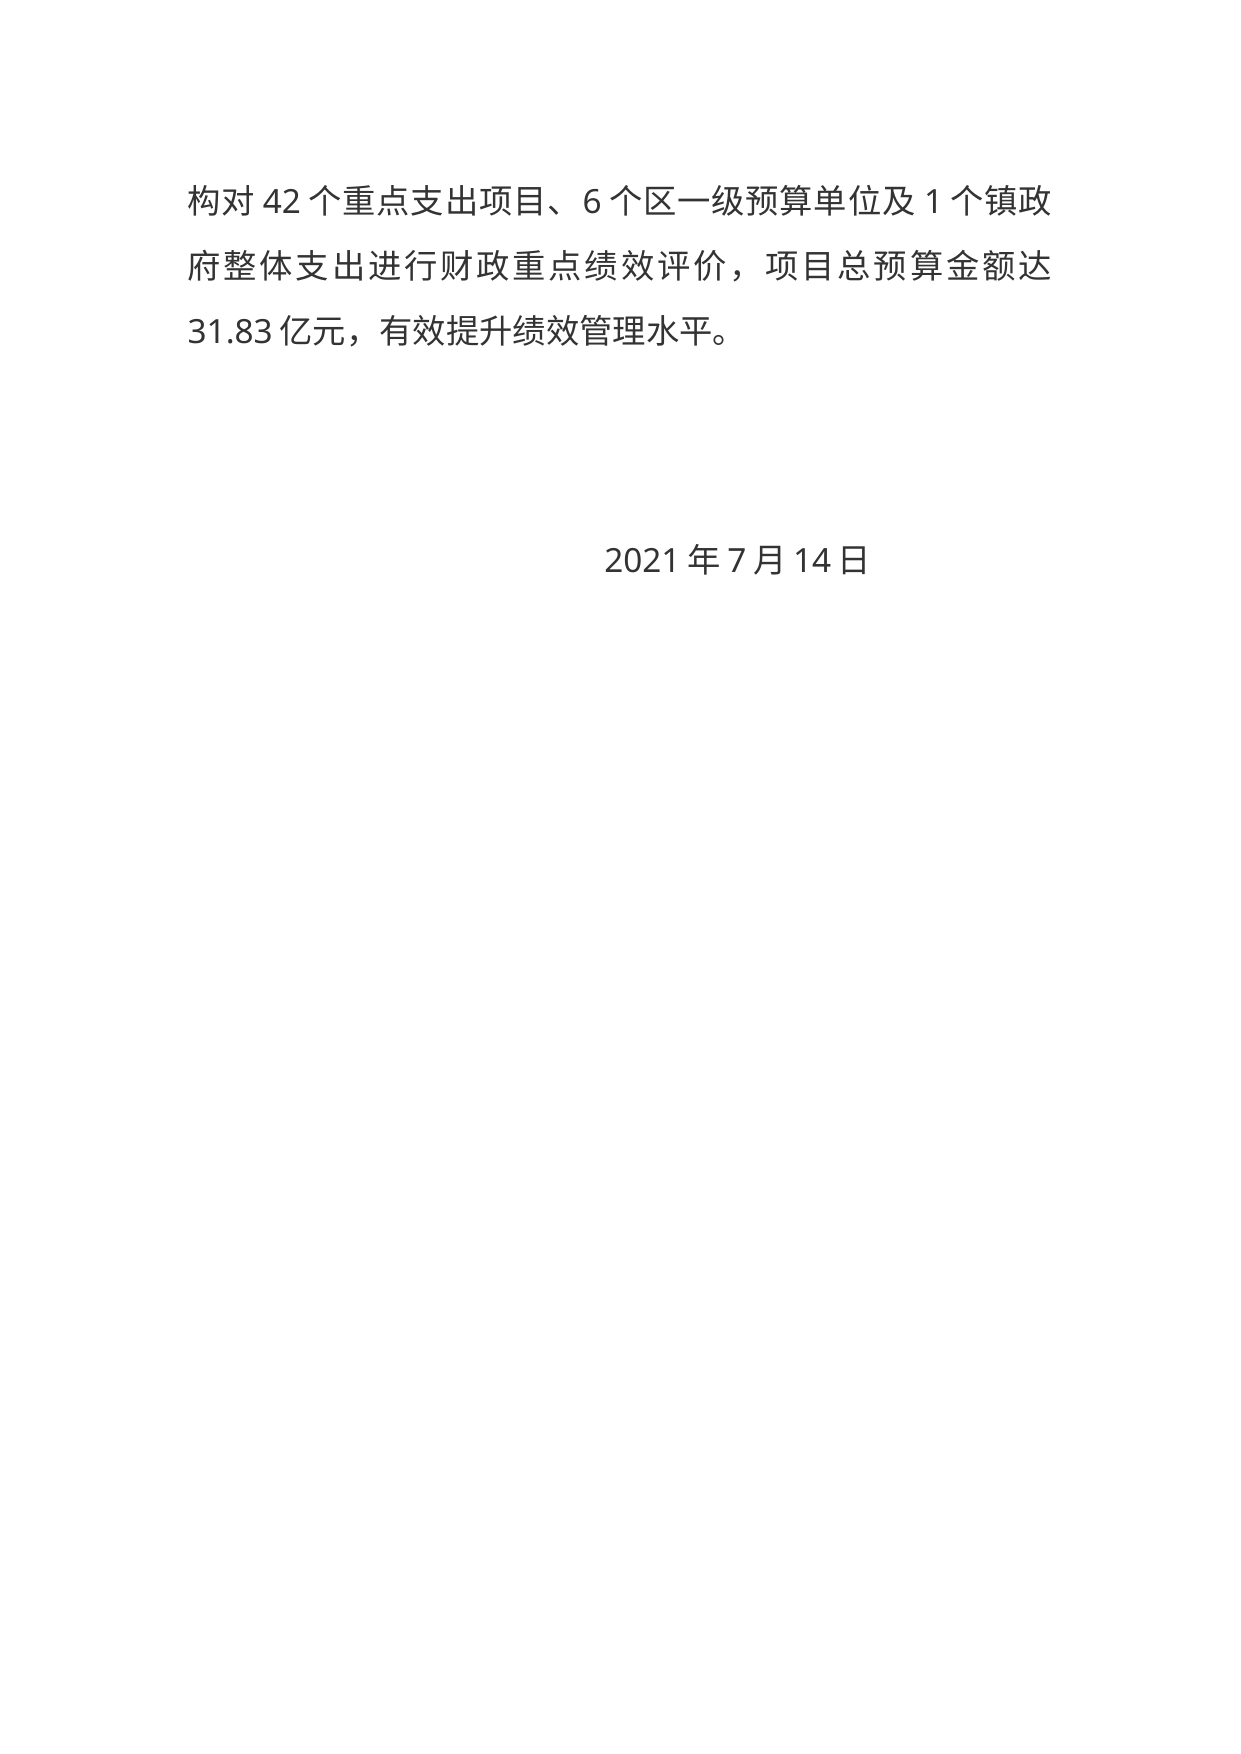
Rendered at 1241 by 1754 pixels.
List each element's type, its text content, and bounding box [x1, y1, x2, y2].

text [185, 162, 1067, 428]
text 2021年7月14日 [187, 525, 1053, 590]
